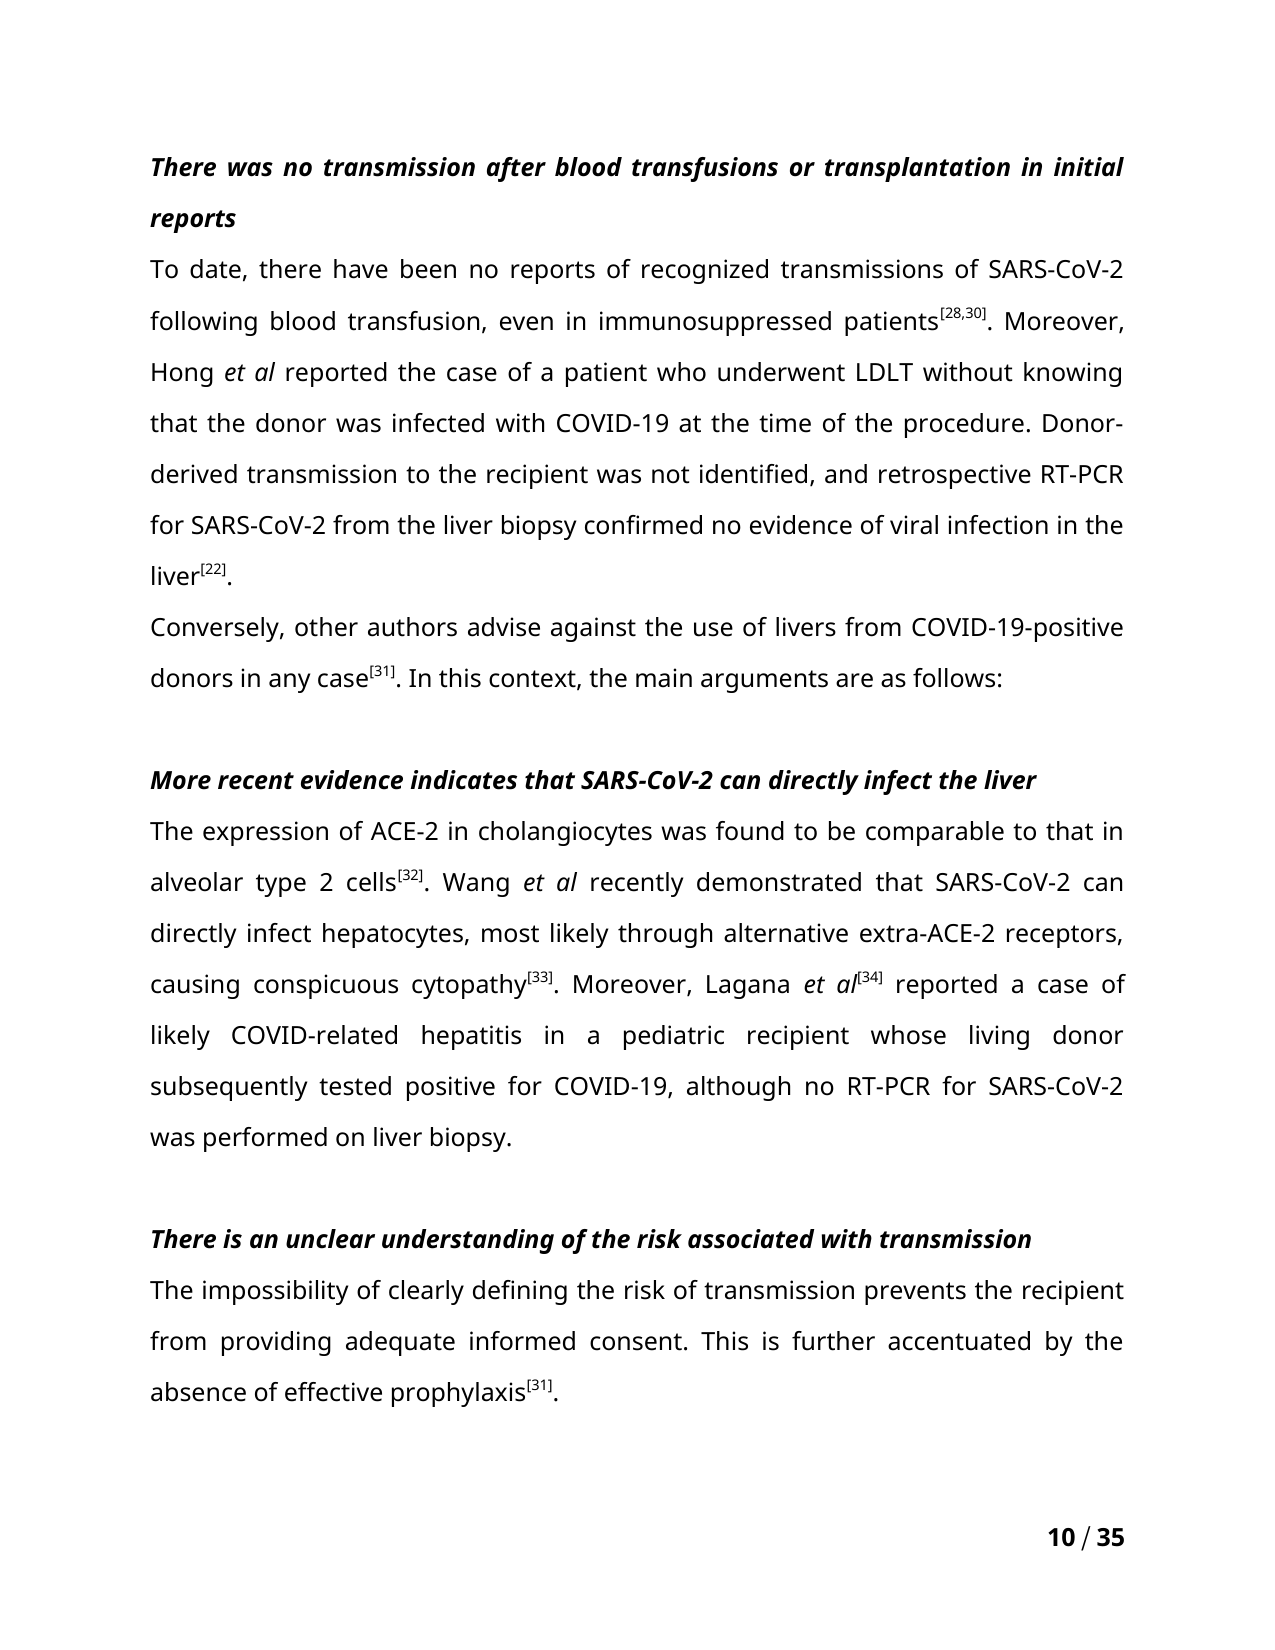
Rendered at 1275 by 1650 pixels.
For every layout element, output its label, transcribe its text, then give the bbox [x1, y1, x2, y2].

text Conversely, other authors advise against the use of livers from COVID-19-positive donors in any case[31]. In this context, the main arguments are as follows: [150, 609, 1125, 694]
text There was no transmission after blood transfusions or transplantation in initial reports [150, 150, 1125, 235]
text More recent evidence indicates that SARS-CoV-2 can directly infect the liver [150, 762, 1125, 797]
text To date, there have been no reports of recognized transmissions of SARS-CoV-2 following blood transfusion, even in immunosuppressed patients[28,30]. Moreover, Hong et al reported the case of a patient who underwent LDLT without knowing that the donor was infected with COVID-19 at the time of the procedure. Donor-derived transmission to the recipient was not identified, and retrospective RT-PCR for SARS-CoV-2 from the liver biopsy confirmed no evidence of viral infection in the liver[22]. [150, 252, 1125, 592]
text The impossibility of clearly defining the risk of transmission prevents the recipient from providing adequate informed consent. This is further accentuated by the absence of effective prophylaxis[31]. [150, 1273, 1125, 1409]
text The expression of ACE-2 in cholangiocytes was found to be comparable to that in alveolar type 2 cells[32]. Wang et al recently demonstrated that SARS-CoV-2 can directly infect hepatocytes, most likely through alternative extra-ACE-2 receptors, causing conspicuous cytopathy[33]. Moreover, Lagana et al[34] reported a case of likely COVID-related hepatitis in a pediatric recipient whose living donor subsequently tested positive for COVID-19, although no RT-PCR for SARS-CoV-2 was performed on liver biopsy. [150, 813, 1125, 1154]
text There is an unclear understanding of the risk associated with transmission [150, 1222, 1125, 1256]
